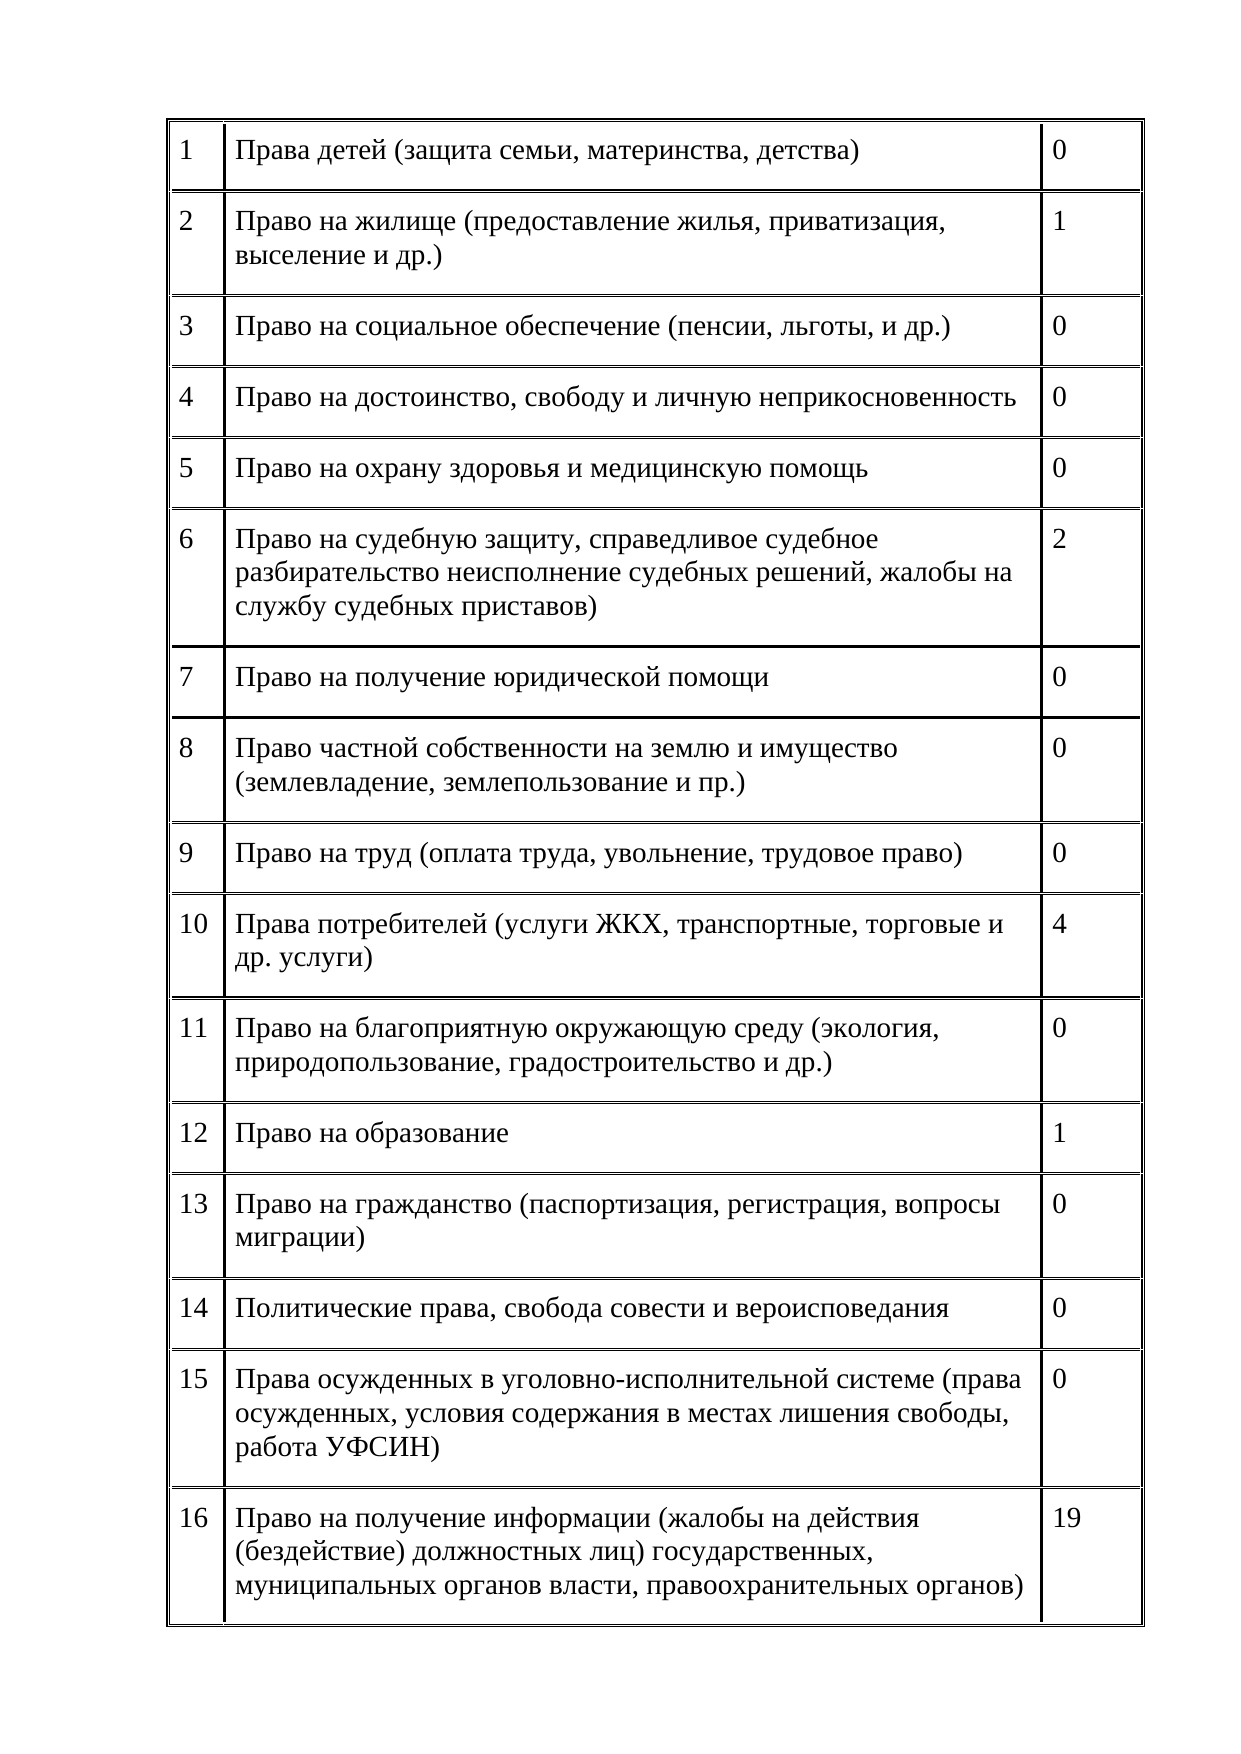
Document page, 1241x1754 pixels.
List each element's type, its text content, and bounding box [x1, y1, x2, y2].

table_cell 0 [1041, 294, 1143, 365]
table_cell 2 [1041, 507, 1143, 645]
table_cell 0 [1041, 1172, 1143, 1276]
table_cell Право на получение информации (жалобы на действия (бездействие) должностных лиц) государственных, муниципальных органов власти, правоохранительных органов) [224, 1489, 1041, 1624]
table_cell Право на охрану здоровья и медицинскую помощь [226, 439, 1040, 507]
table_cell 0 [1043, 716, 1141, 821]
table_cell 1 [1041, 1101, 1143, 1172]
table_cell Право на гражданство (паспортизация, регистрация, вопросы миграции) [226, 1175, 1040, 1276]
table_cell 10 [168, 892, 224, 996]
table_cell 0 [1043, 1276, 1142, 1347]
table_cell Право на судебную защиту, справедливое судебное разбирательство неисполнение судебных решений, жалобы на службу судебных приставов) [226, 510, 1040, 645]
table_cell 16 [168, 1486, 224, 1624]
table_cell Политические права, свобода совести и вероисповедания [226, 1280, 1040, 1347]
table_cell Право частной собственности на землю и имущество (землевладение, землепользование и пр.) [226, 719, 1040, 821]
table_cell 11 [170, 996, 223, 1101]
table_cell 15 [170, 1348, 223, 1486]
table_cell 2 [170, 189, 223, 294]
table_cell 4 [1041, 892, 1143, 996]
table_cell Права потребителей (услуги ЖКХ, транспортные, торговые и др. услуги) [226, 895, 1040, 996]
table_cell 6 [168, 507, 224, 645]
table_cell 0 [1043, 1348, 1142, 1486]
table_cell 14 [170, 1276, 223, 1347]
table_cell Право на социальное обеспечение (пенсии, льготы, и др.) [226, 297, 1040, 365]
table_cell Право на труд (оплата труда, увольнение, трудовое право) [226, 824, 1040, 892]
table_cell 0 [1043, 996, 1142, 1101]
table_cell 3 [168, 294, 224, 365]
table_cell Право на образование [226, 1104, 1040, 1172]
table_cell 1 [1043, 189, 1142, 294]
table_header 0 [1041, 122, 1141, 189]
table_cell 19 [1041, 1486, 1143, 1624]
table_cell Права осужденных в уголовно-исполнительной системе (права осужденных, условия содержания в местах лишения свободы, работа УФСИН) [226, 1351, 1040, 1486]
table_header 1 [170, 120, 224, 189]
table_cell 8 [170, 716, 223, 821]
table_cell 5 [168, 436, 224, 507]
table_cell 0 [1041, 436, 1143, 507]
table_cell 13 [168, 1172, 224, 1276]
table_header Права детей (защита семьи, материнства, детства) [224, 122, 1041, 189]
table_cell 9 [168, 821, 224, 892]
table_cell 7 [170, 645, 223, 716]
table_cell 0 [1041, 365, 1143, 436]
table_cell Право на достоинство, свободу и личную неприкосновенность [226, 368, 1040, 436]
table_cell Право на жилище (предоставление жилья, приватизация, выселение и др.) [226, 193, 1040, 294]
table_cell 12 [168, 1101, 224, 1172]
table_cell Право на получение юридической помощи [226, 648, 1040, 716]
table_cell 4 [168, 365, 224, 436]
table_cell Право на благоприятную окружающую среду (экология, природопользование, градостроительство и др.) [226, 1000, 1040, 1101]
table_cell 0 [1041, 821, 1143, 892]
table_cell 0 [1043, 645, 1141, 716]
